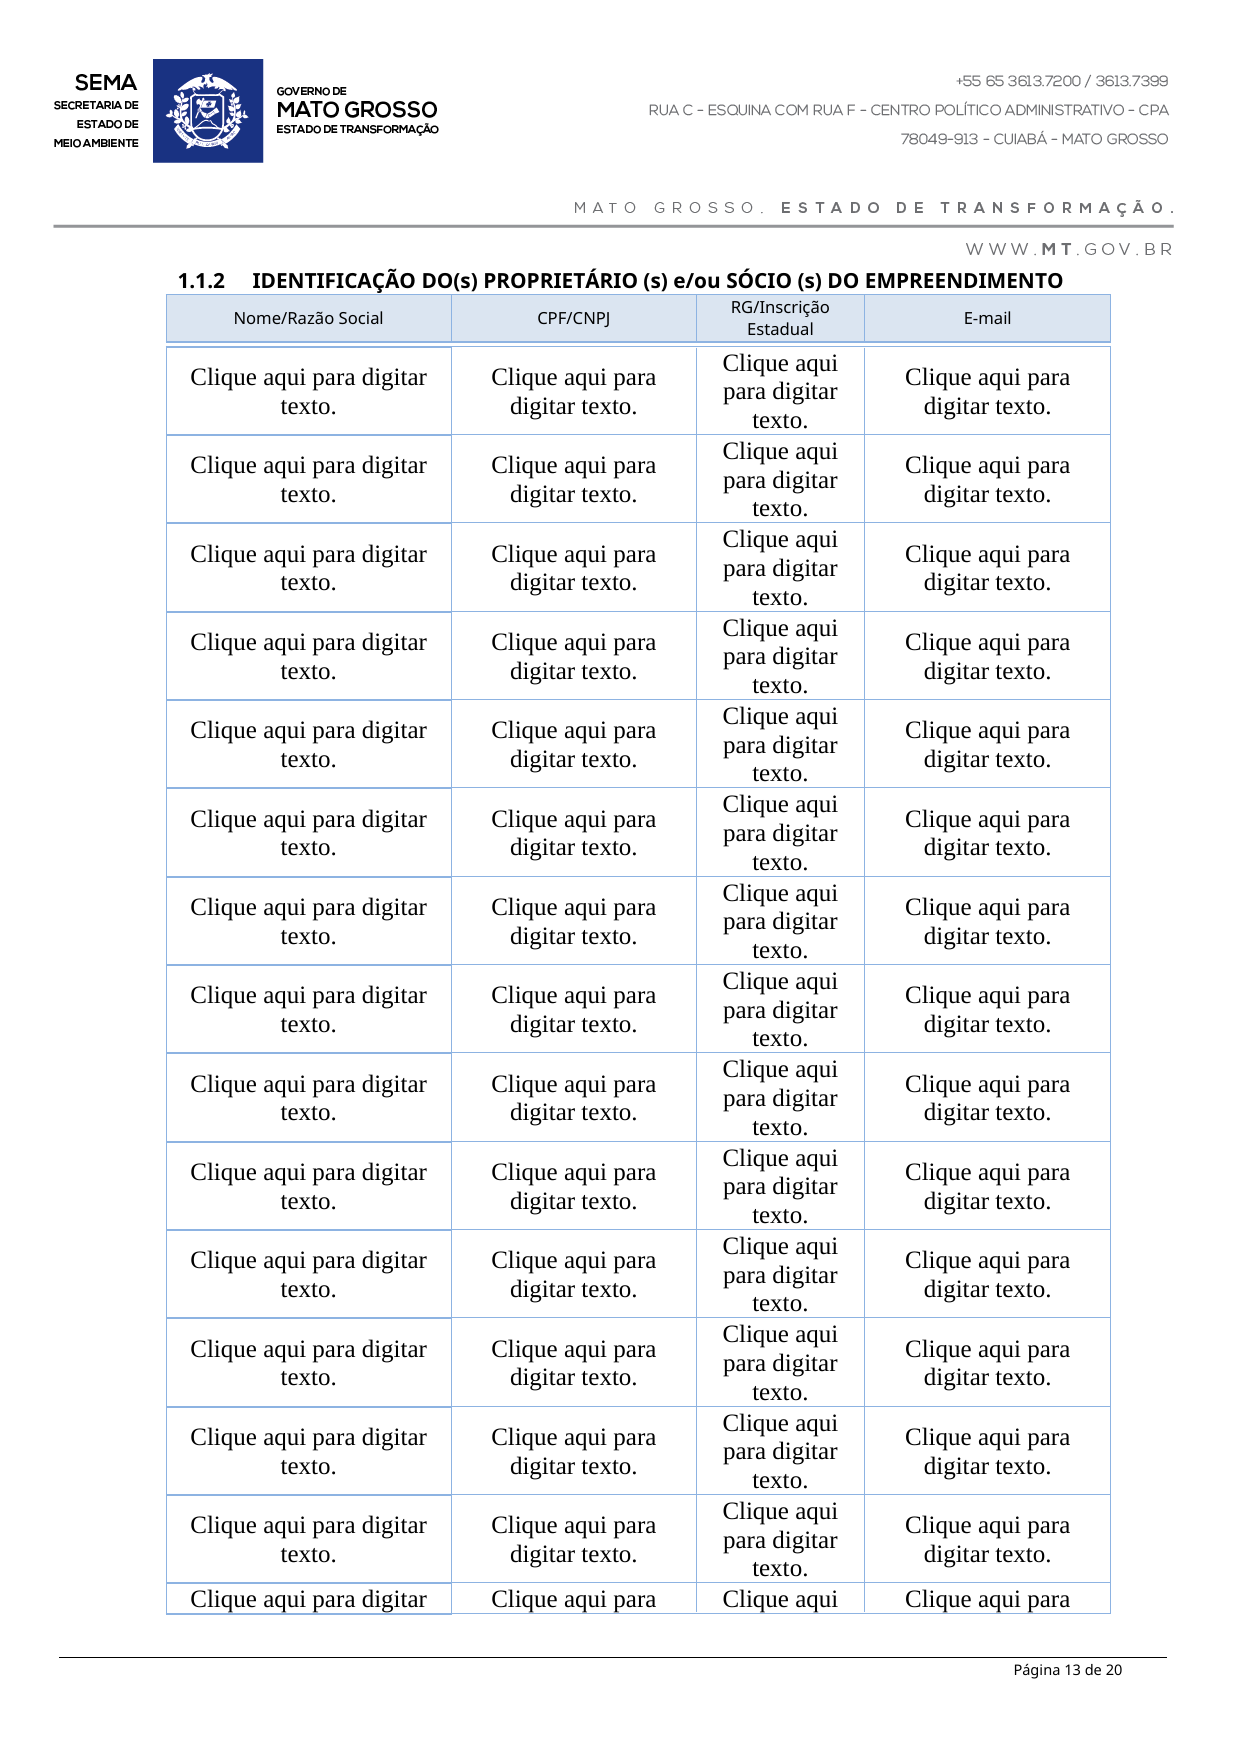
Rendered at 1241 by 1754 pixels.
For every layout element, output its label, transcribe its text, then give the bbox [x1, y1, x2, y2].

picture [0, 0, 1230, 297]
table_header RG/Inscrição Estadual [697, 295, 864, 341]
table_header Nome/Razão Social [167, 295, 451, 341]
list IDENTIFICAÇÃO DO(s) PROPRIETÁRIO (s) e/ou SÓCIO (s) DO EMPREENDIMENTO [177, 266, 1122, 294]
table_header CPF/CNPJ [452, 295, 696, 341]
table_header E-mail [865, 295, 1110, 341]
